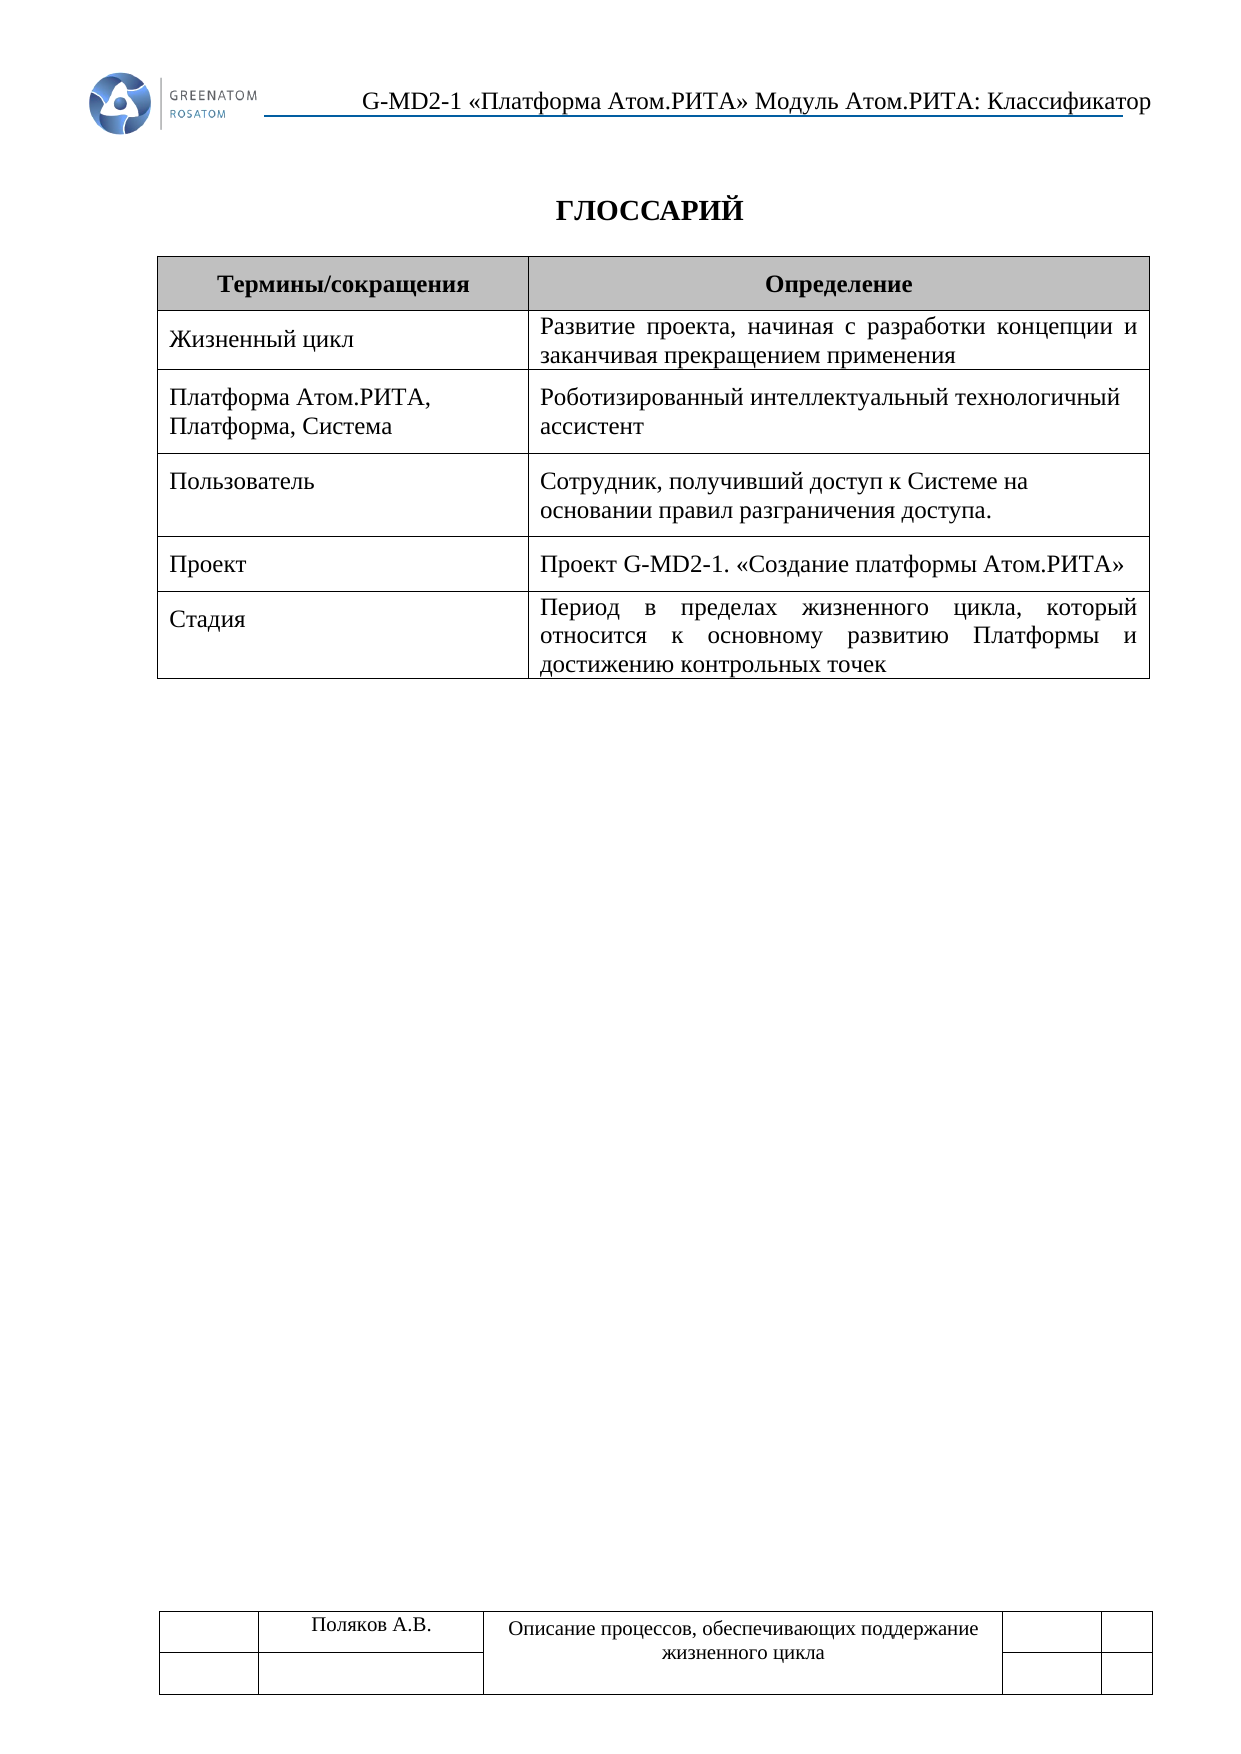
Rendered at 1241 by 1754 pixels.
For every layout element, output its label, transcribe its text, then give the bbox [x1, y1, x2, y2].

table_header Определение [529, 257, 1149, 310]
table_header Термины/сокращения [158, 257, 528, 310]
table_cell Стадия [158, 592, 528, 678]
table_cell Роботизированный интеллектуальный технологичный ассистент [529, 370, 1149, 452]
text Глоссарий [148, 193, 1152, 226]
table_cell Период в пределах жизненного цикла, который относится к основному развитию Платформы и достижению контрольных точек [529, 592, 1149, 678]
table_cell Проект [158, 537, 528, 591]
table_cell Проект G-MD2-1. «Создание платформы Атом.РИТА» [529, 537, 1149, 591]
table_cell Развитие проекта, начиная с разработки концепции и заканчивая прекращением применения [529, 311, 1149, 369]
table_cell Сотрудник, получивший доступ к Системе на основании правил разграничения доступа. [529, 454, 1149, 536]
picture [74, 58, 264, 147]
table_cell Платформа Атом.РИТА, Платформа, Система [158, 370, 528, 452]
table_cell Жизненный цикл [158, 311, 528, 369]
table_cell Пользователь [158, 454, 528, 536]
